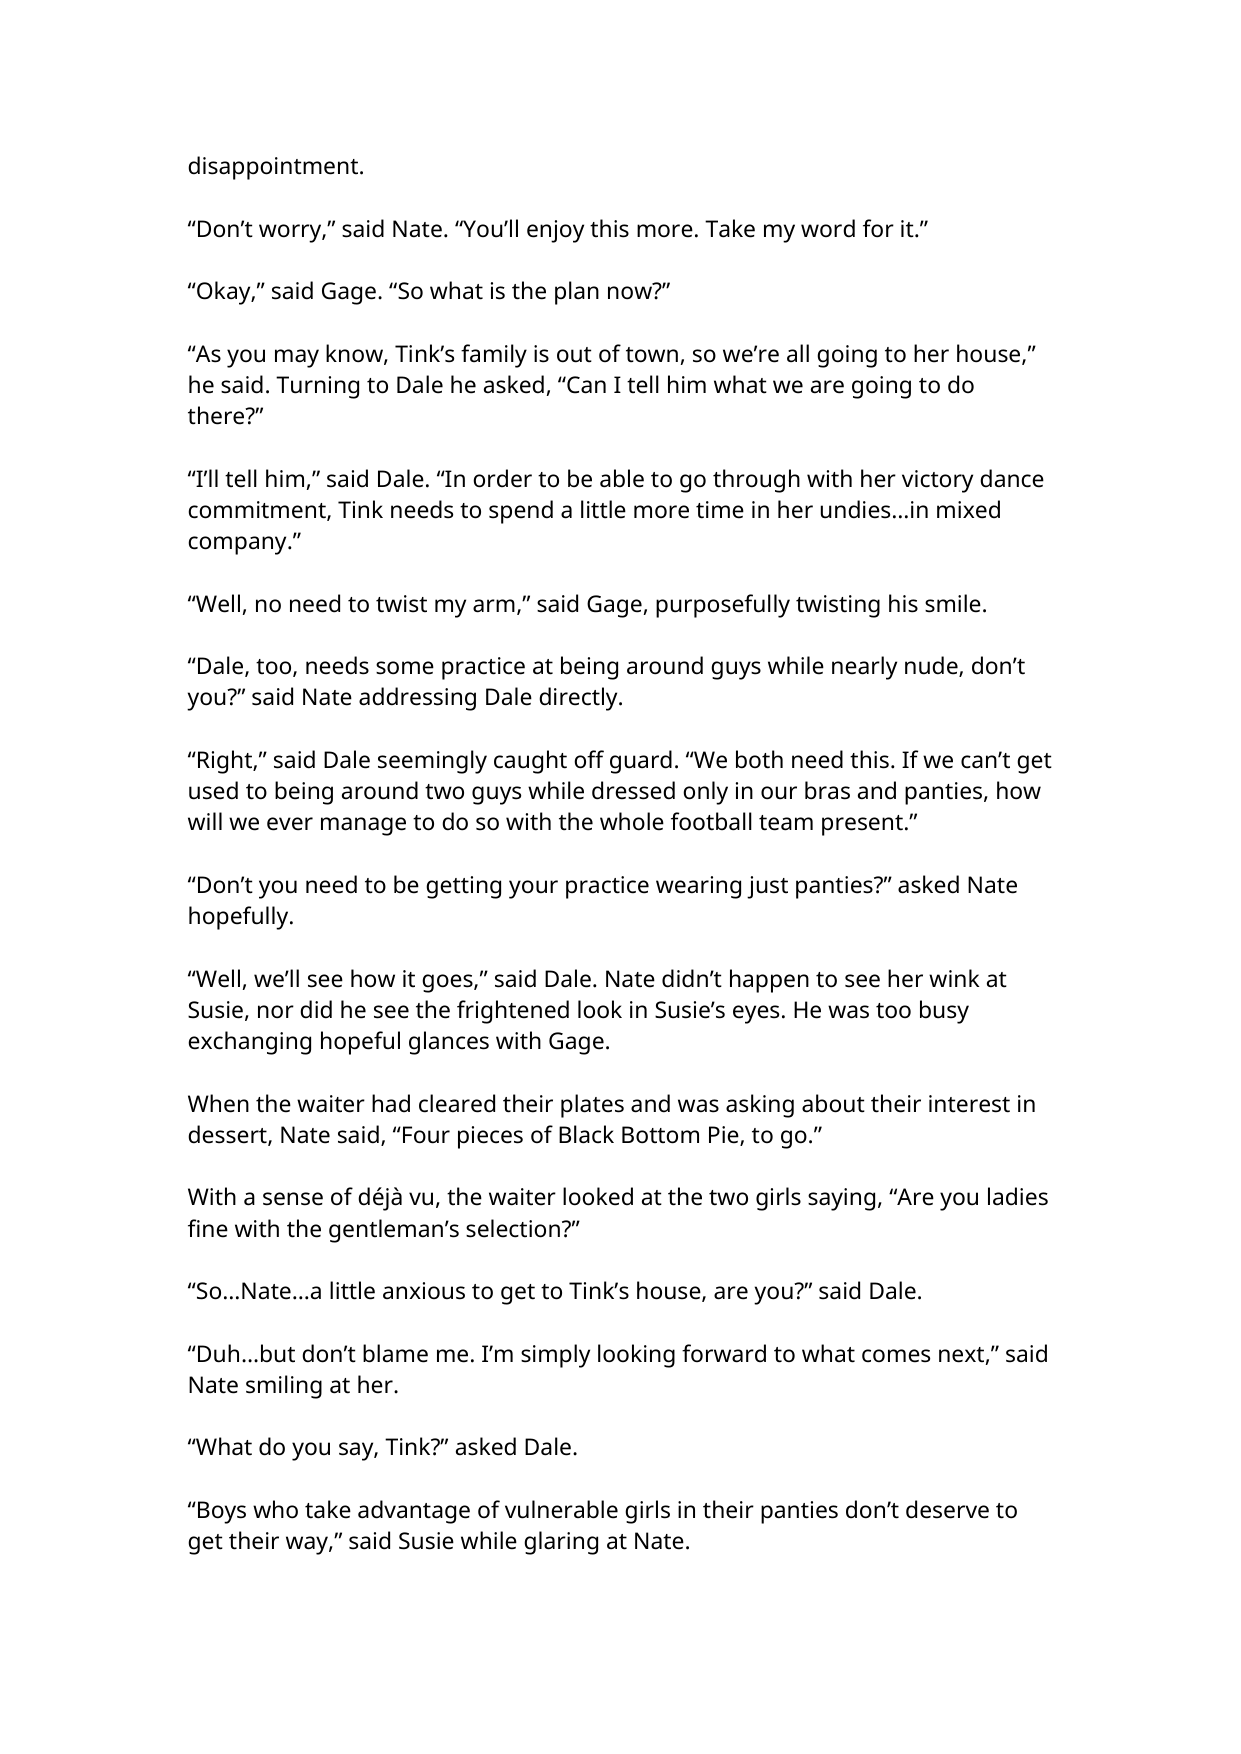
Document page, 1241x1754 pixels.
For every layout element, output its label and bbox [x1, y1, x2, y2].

text [187, 150, 1053, 1587]
